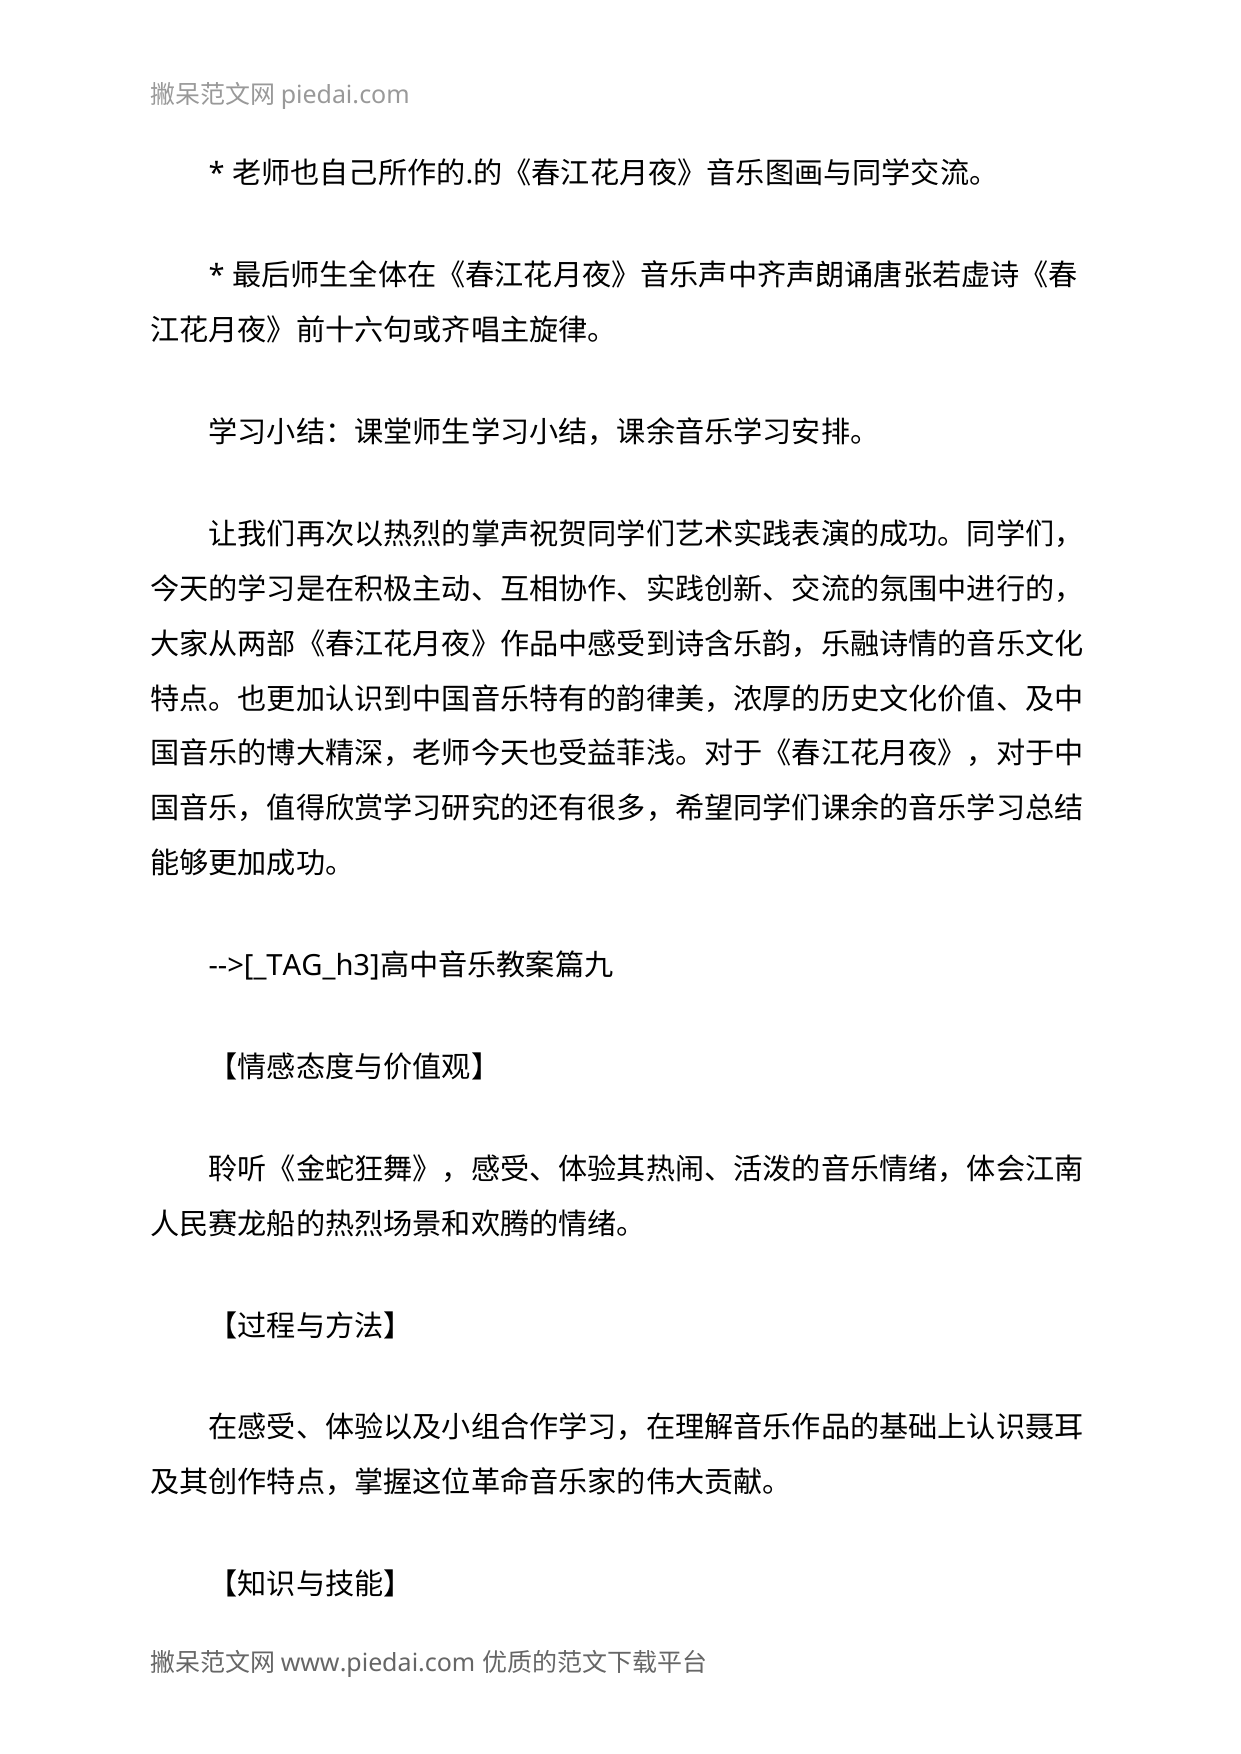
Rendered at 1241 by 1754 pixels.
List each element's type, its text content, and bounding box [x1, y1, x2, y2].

text -->[_TAG_h3]高中音乐教案篇九 [150, 942, 1090, 984]
text 学习小结：课堂师生学习小结，课余音乐学习安排。 [150, 409, 1090, 451]
text * 老师也自己所作的.的《春江花月夜》音乐图画与同学交流。 [150, 150, 1090, 192]
text * 最后师生全体在《春江花月夜》音乐声中齐声朗诵唐张若虚诗《春江花月夜》前十六句或齐唱主旋律。 [150, 252, 1090, 349]
text 让我们再次以热烈的掌声祝贺同学们艺术实践表演的成功。同学们，今天的学习是在积极主动、互相协作、实践创新、交流的氛围中进行的，大家从两部《春江花月夜》作品中感受到诗含乐韵，乐融诗情的音乐文化特点。也更加认识到中国音乐特有的韵律美，浓厚的历史文化价值、及中国音乐的博大精深，老师今天也受益菲浅。对于《春江花月夜》，对于中国音乐，值得欣赏学习研究的还有很多，希望同学们课余的音乐学习总结能够更加成功。 [150, 511, 1090, 882]
text 在感受、体验以及小组合作学习，在理解音乐作品的基础上认识聂耳及其创作特点，掌握这位革命音乐家的伟大贡献。 [150, 1404, 1090, 1501]
text 【情感态度与价值观】 [150, 1044, 1090, 1086]
text 【过程与方法】 [150, 1302, 1090, 1344]
text 【知识与技能】 [150, 1561, 1090, 1603]
text 聆听《金蛇狂舞》，感受、体验其热闹、活泼的音乐情绪，体会江南人民赛龙船的热烈场景和欢腾的情绪。 [150, 1145, 1090, 1243]
